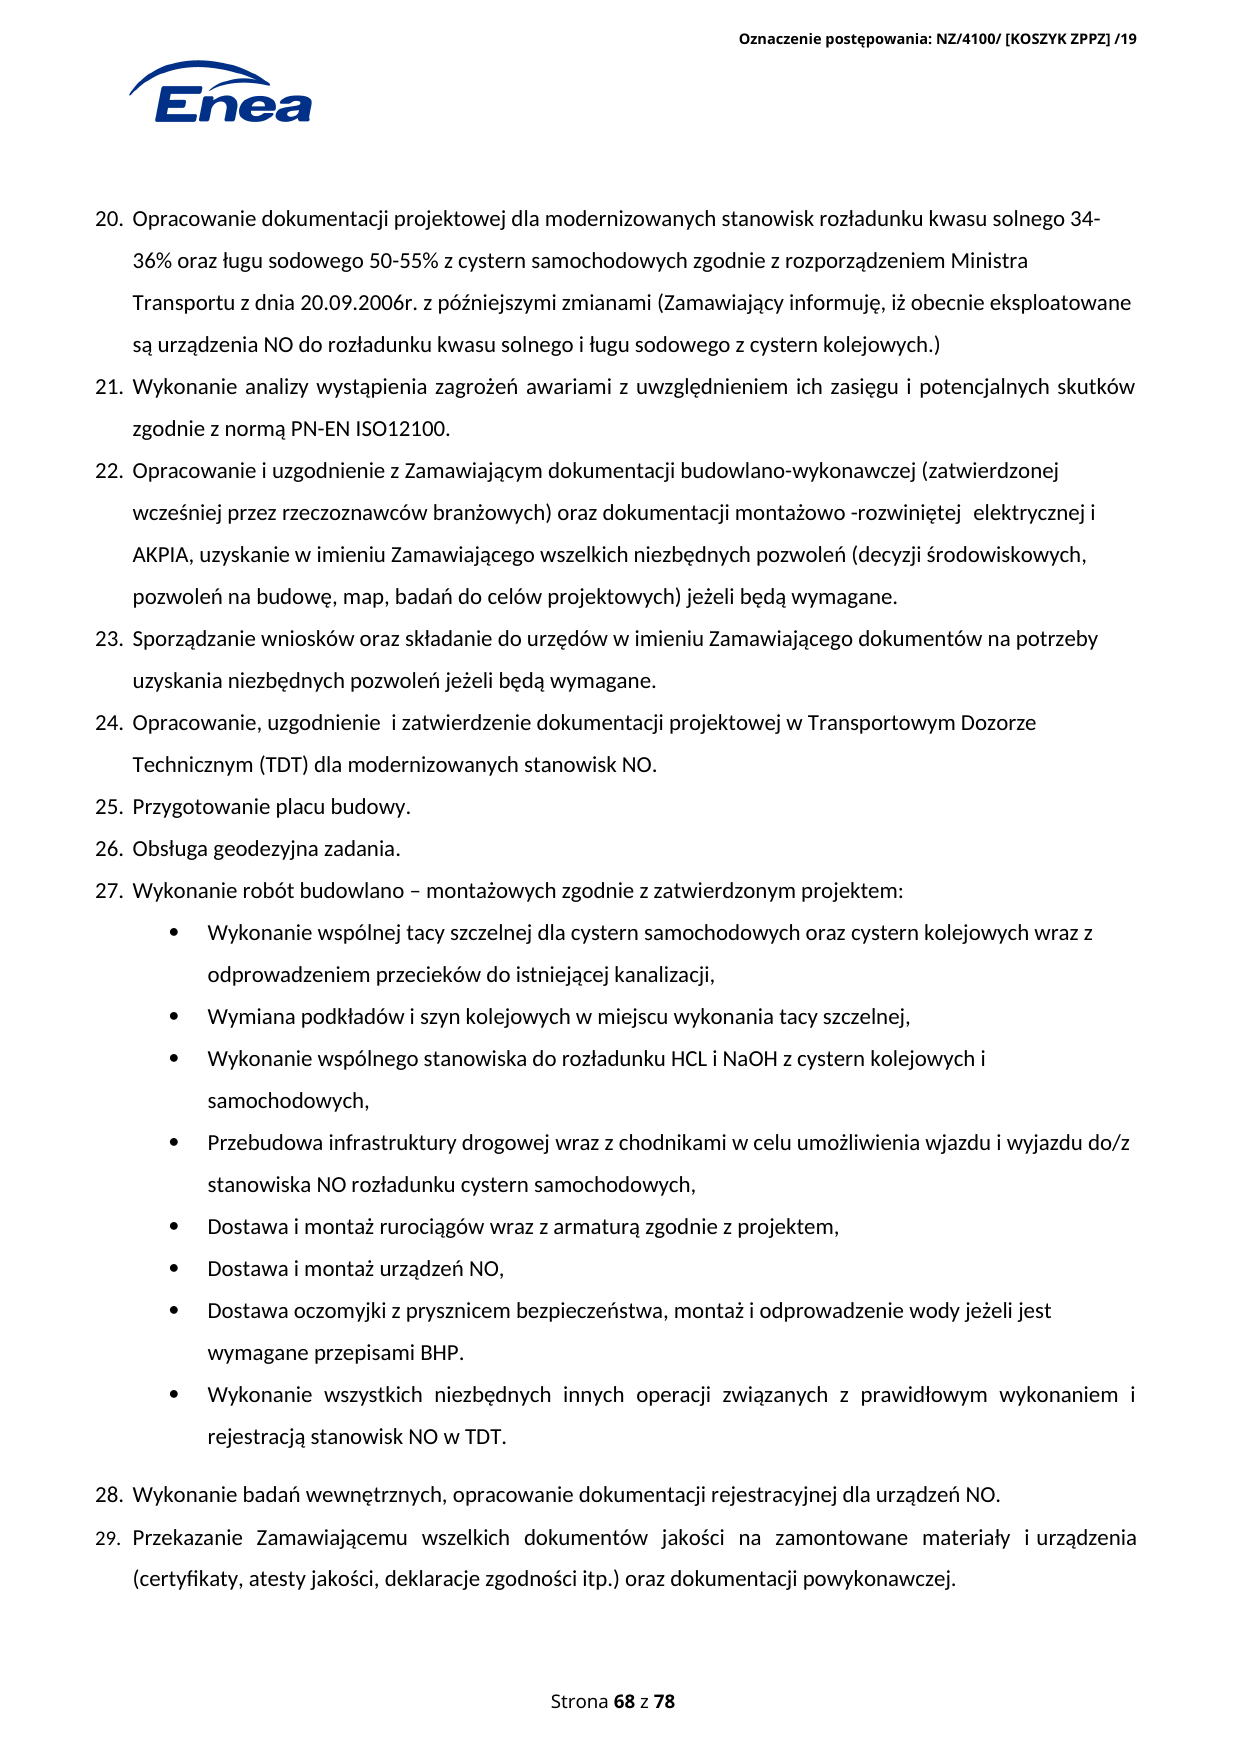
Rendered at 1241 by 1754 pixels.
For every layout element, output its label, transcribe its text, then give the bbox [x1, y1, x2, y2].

list Obsługa geodezyjna zadania. [95, 834, 1137, 862]
list Dostawa i montaż urządzeń NO, [170, 1254, 1137, 1282]
list Opracowanie i uzgodnienie z Zamawiającym dokumentacji budowlano-wykonawczej (zatwierdzonej wcześniej przez rzeczoznawców branżowych) oraz dokumentacji montażowo -rozwiniętej elektrycznej i AKPIA, uzyskanie w imieniu Zamawiającego wszelkich niezbędnych pozwoleń (decyzji środowiskowych, pozwoleń na budowę, map, badań do celów projektowych) jeżeli będą wymagane. [95, 456, 1137, 610]
list Przygotowanie placu budowy. [95, 792, 1137, 820]
list Przebudowa infrastruktury drogowej wraz z chodnikami w celu umożliwienia wjazdu i wyjazdu do/z stanowiska NO rozładunku cystern samochodowych, [170, 1128, 1137, 1198]
list Wykonanie analizy wystąpienia zagrożeń awariami z uwzględnieniem ich zasięgu i potencjalnych skutków zgodnie z normą PN-EN ISO12100. [95, 372, 1137, 442]
list Wykonanie robót budowlano – montażowych zgodnie z zatwierdzonym projektem: [95, 876, 1137, 904]
list Dostawa oczomyjki z prysznicem bezpieczeństwa, montaż i odprowadzenie wody jeżeli jest wymagane przepisami BHP. [170, 1296, 1137, 1366]
list Wykonanie badań wewnętrznych, opracowanie dokumentacji rejestracyjnej dla urządzeń NO. [95, 1481, 1137, 1509]
list Wykonanie wszystkich niezbędnych innych operacji związanych z prawidłowym wykonaniem i rejestracją stanowisk NO w TDT. [170, 1380, 1137, 1450]
list Wykonanie wspólnej tacy szczelnej dla cystern samochodowych oraz cystern kolejowych wraz z odprowadzeniem przecieków do istniejącej kanalizacji, [170, 918, 1137, 988]
list Dostawa i montaż rurociągów wraz z armaturą zgodnie z projektem, [170, 1212, 1137, 1240]
list Opracowanie, uzgodnienie i zatwierdzenie dokumentacji projektowej w Transportowym Dozorze Technicznym (TDT) dla modernizowanych stanowisk NO. [95, 708, 1137, 778]
list Wykonanie wspólnego stanowiska do rozładunku HCL i NaOH z cystern kolejowych i samochodowych, [170, 1044, 1137, 1114]
list Opracowanie dokumentacji projektowej dla modernizowanych stanowisk rozładunku kwasu solnego 34-36% oraz ługu sodowego 50-55% z cystern samochodowych zgodnie z rozporządzeniem Ministra Transportu z dnia 20.09.2006r. z późniejszymi zmianami (Zamawiający informuję, iż obecnie eksploatowane są urządzenia NO do rozładunku kwasu solnego i ługu sodowego z cystern kolejowych.) [95, 204, 1137, 358]
picture [117, 50, 324, 124]
list Przekazanie Zamawiającemu wszelkich dokumentów jakości na zamontowane materiały i urządzenia (certyfikaty, atesty jakości, deklaracje zgodności itp.) oraz dokumentacji powykonawczej. [95, 1523, 1137, 1593]
list Wymiana podkładów i szyn kolejowych w miejscu wykonania tacy szczelnej, [170, 1002, 1137, 1030]
list Sporządzanie wniosków oraz składanie do urzędów w imieniu Zamawiającego dokumentów na potrzeby uzyskania niezbędnych pozwoleń jeżeli będą wymagane. [95, 624, 1137, 694]
